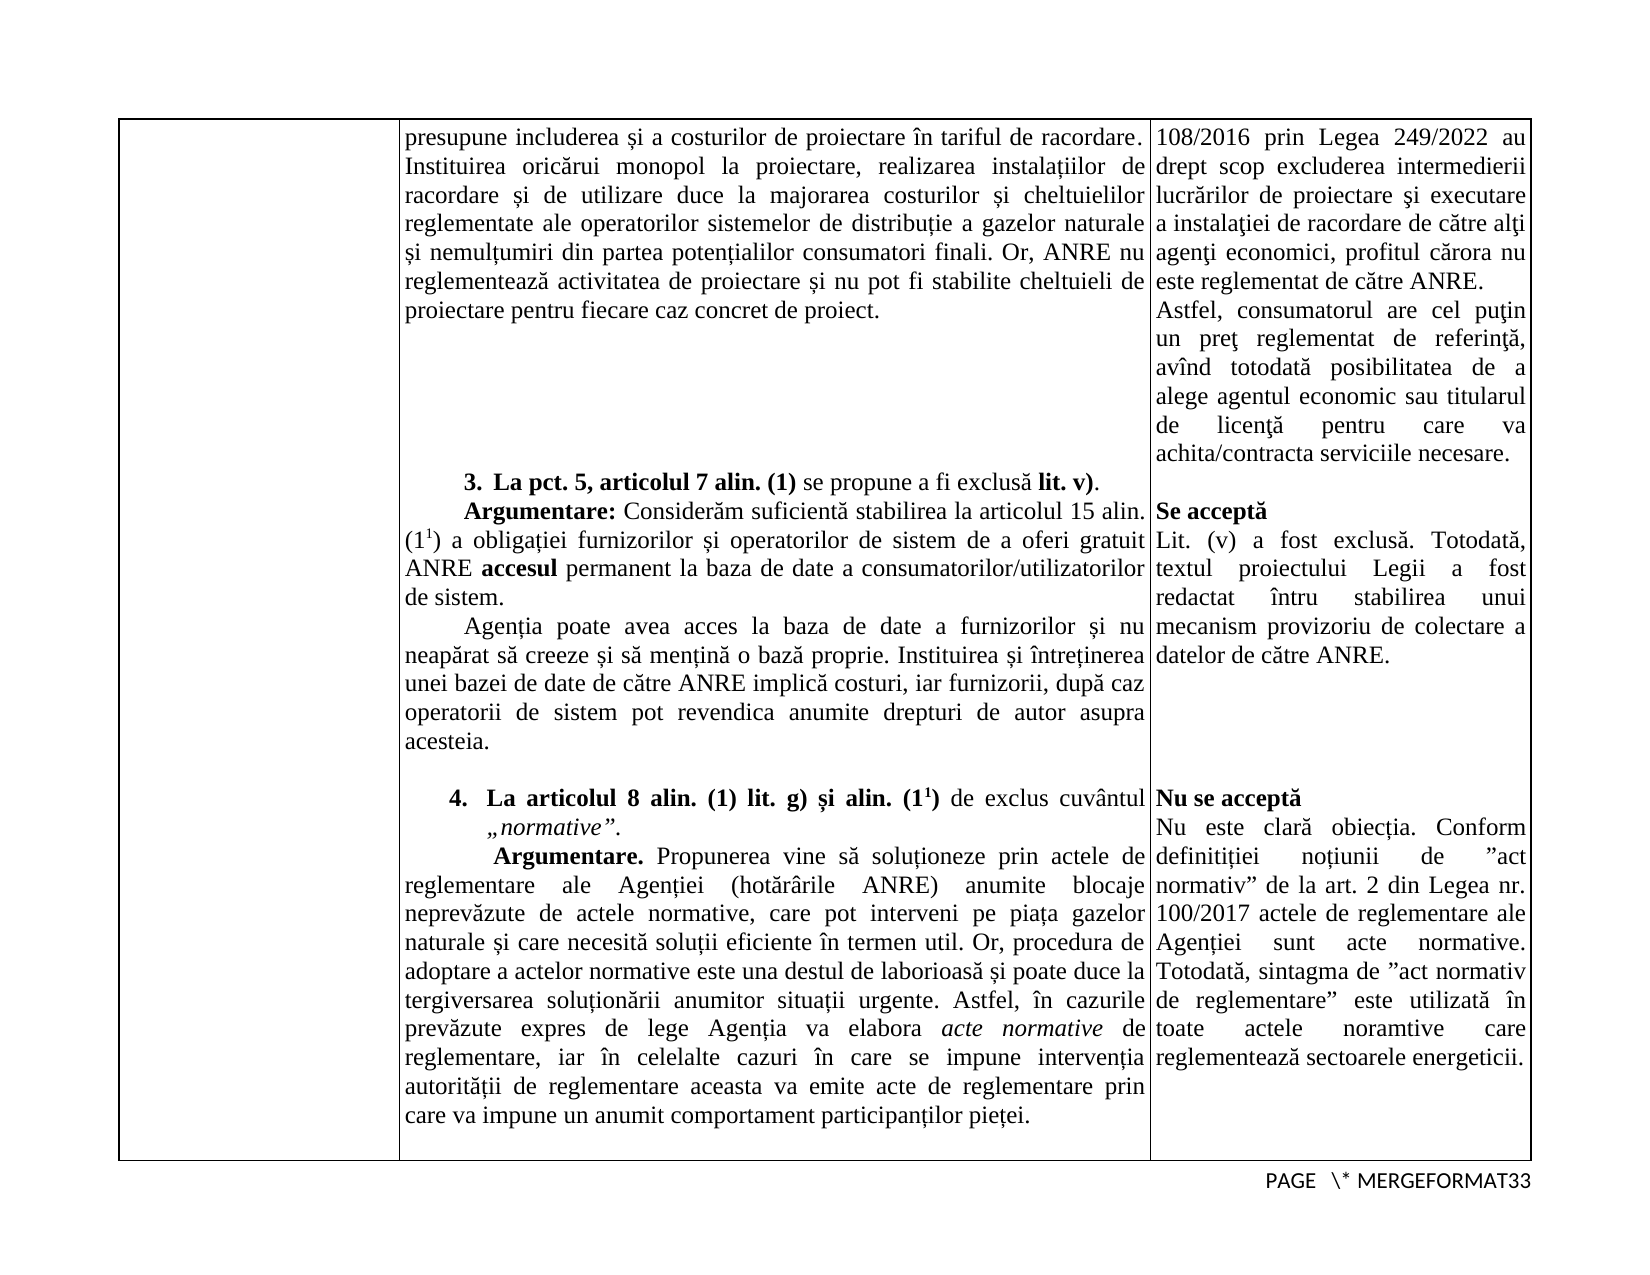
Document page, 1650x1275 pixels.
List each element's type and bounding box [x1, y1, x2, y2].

table_cell [1151, 120, 1530, 1160]
table_cell [400, 120, 1150, 1160]
table_cell [120, 120, 399, 1160]
